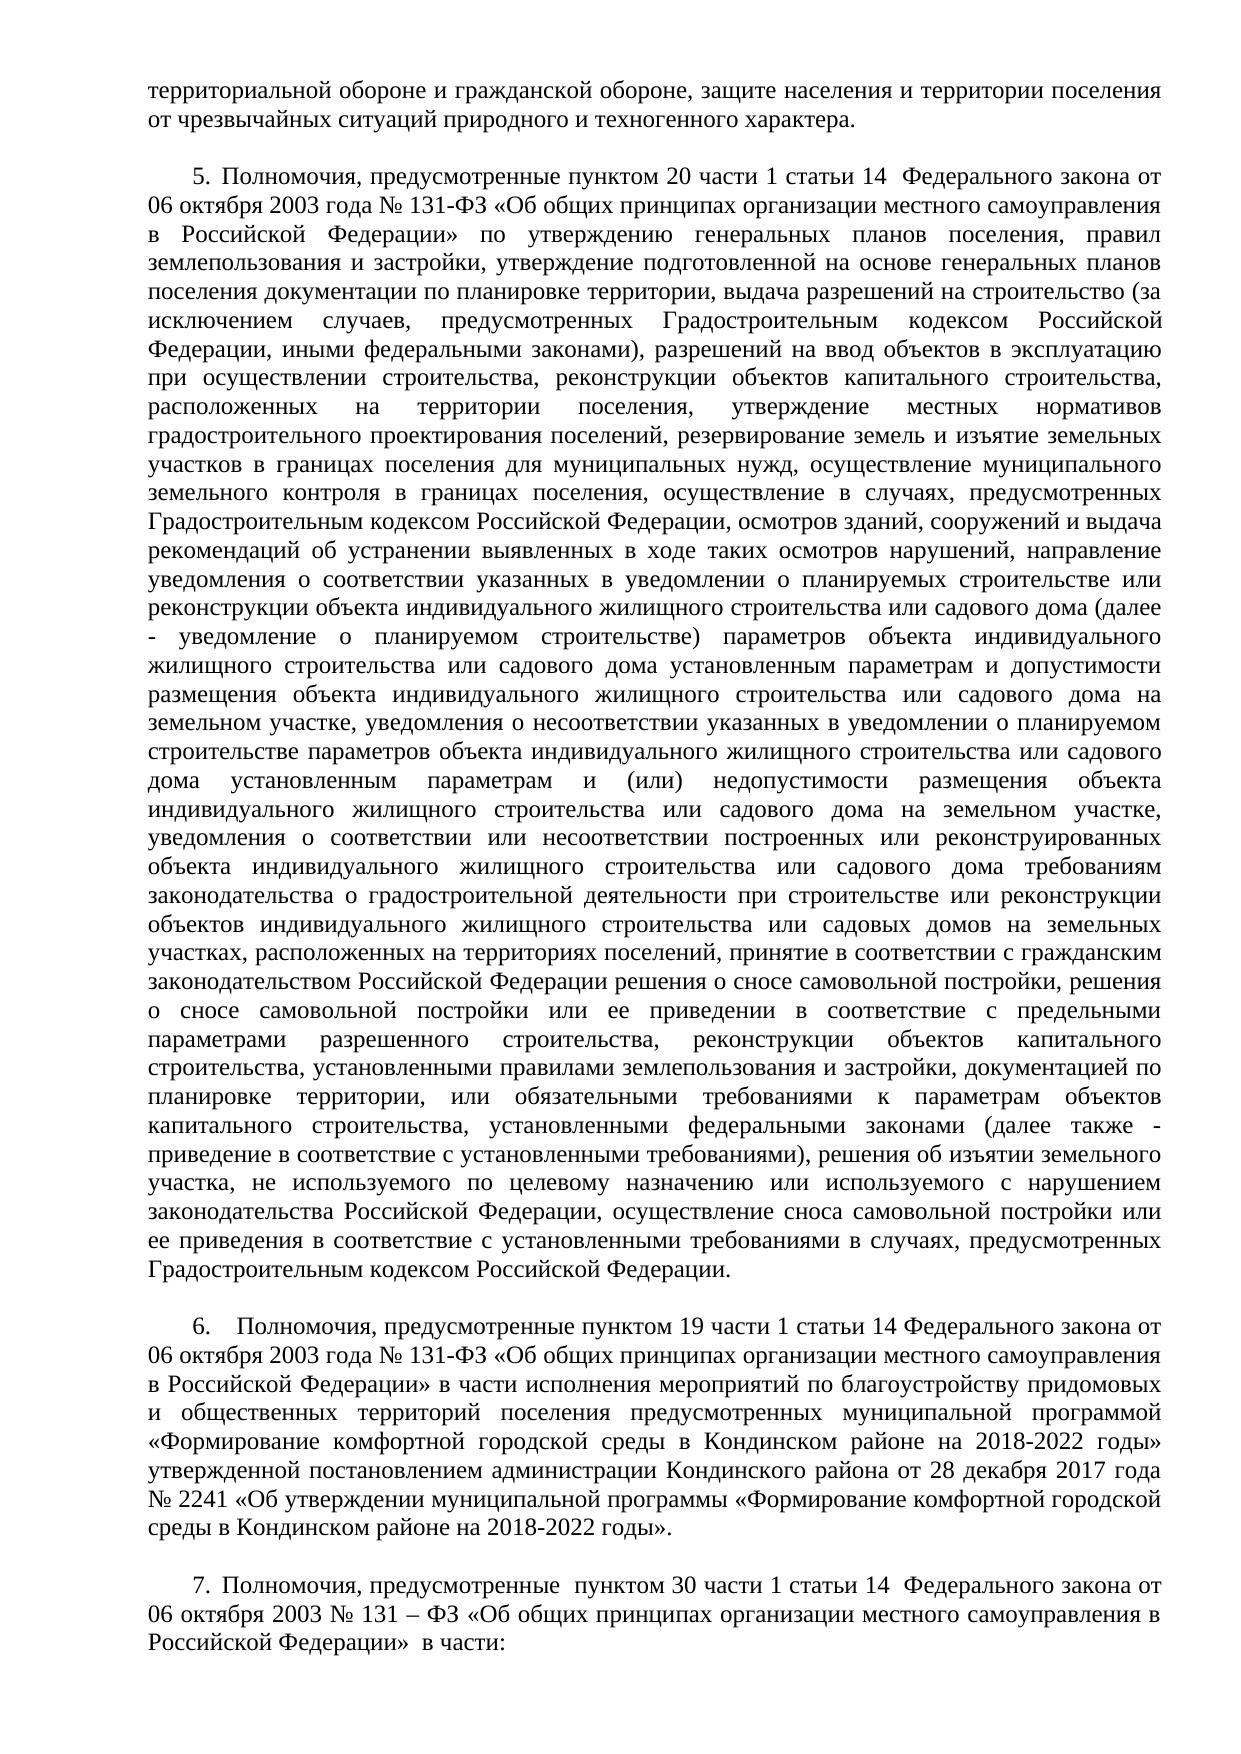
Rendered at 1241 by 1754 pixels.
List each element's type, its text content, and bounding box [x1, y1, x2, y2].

list Полномочия, предусмотренные пунктом 19 части 1 статьи 14 Федерального закона от 06 октября 2003 года № 131-ФЗ «Об общих принципах организации местного самоуправления в Российской Федерации» в части исполнения мероприятий по благоустройству придомовых и общественных территорий поселения предусмотренных муниципальной программой «Формирование комфортной городской среды в Кондинском районе на 2018-2022 годы» утвержденной постановлением администрации Кондинского района от 28 декабря 2017 года № 2241 «Об утверждении муниципальной программы «Формирование комфортной городской среды в Кондинском районе на 2018-2022 годы». [148, 1311, 1162, 1541]
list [148, 75, 1162, 132]
list Полномочия, предусмотренные пунктом 30 части 1 статьи 14 Федерального закона от 06 октября 2003 № 131 – ФЗ «Об общих принципах организации местного самоуправления в Российской Федерации» в части: [148, 1570, 1163, 1656]
list Полномочия, предусмотренные пунктом 20 части 1 статьи 14 Федерального закона от 06 октября 2003 года № 131-ФЗ «Об общих принципах организации местного самоуправления в Российской Федерации» по утверждению генеральных планов поселения, правил землепользования и застройки, утверждение подготовленной на основе генеральных планов поселения документации по планировке территории, выдача разрешений на строительство (за исключением случаев, предусмотренных Градостроительным кодексом Российской Федерации, иными федеральными законами), разрешений на ввод объектов в эксплуатацию при осуществлении строительства, реконструкции объектов капитального строительства, расположенных на территории поселения, утверждение местных нормативов градостроительного проектирования поселений, резервирование земель и изъятие земельных участков в границах поселения для муниципальных нужд, осуществление муниципального земельного контроля в границах поселения, осуществление в случаях, предусмотренных Градостроительным кодексом Российской Федерации, осмотров зданий, сооружений и выдача рекомендаций об устранении выявленных в ходе таких осмотров нарушений, направление уведомления о соответствии указанных в уведомлении о планируемых строительстве или реконструкции объекта индивидуального жилищного строительства или садового дома (далее - уведомление о планируемом строительстве) параметров объекта индивидуального жилищного строительства или садового дома установленным параметрам и допустимости размещения объекта индивидуального жилищного строительства или садового дома на земельном участке, уведомления о несоответствии указанных в уведомлении о планируемом строительстве параметров объекта индивидуального жилищного строительства или садового дома установленным параметрам и (или) недопустимости размещения объекта индивидуального жилищного строительства или садового дома на земельном участке, уведомления о соответствии или несоответствии построенных или реконструированных объекта индивидуального жилищного строительства или садового дома требованиям законодательства о градостроительной деятельности при строительстве или реконструкции объектов индивидуального жилищного строительства или садовых домов на земельных участках, расположенных на территориях поселений, принятие в соответствии с гражданским законодательством Российской Федерации решения о сносе самовольной постройки, решения о сносе самовольной постройки или ее приведении в соответствие с предельными параметрами разрешенного строительства, реконструкции объектов капитального строительства, установленными правилами землепользования и застройки, документацией по планировке территории, или обязательными требованиями к параметрам объектов капитального строительства, установленными федеральными законами (далее также - приведение в соответствие с установленными требованиями), решения об изъятии земельного участка, не используемого по целевому назначению или используемого с нарушением законодательства Российской Федерации, осуществление сноса самовольной постройки или ее приведения в соответствие с установленными требованиями в случаях, предусмотренных Градостроительным кодексом Российской Федерации. [148, 161, 1162, 1282]
